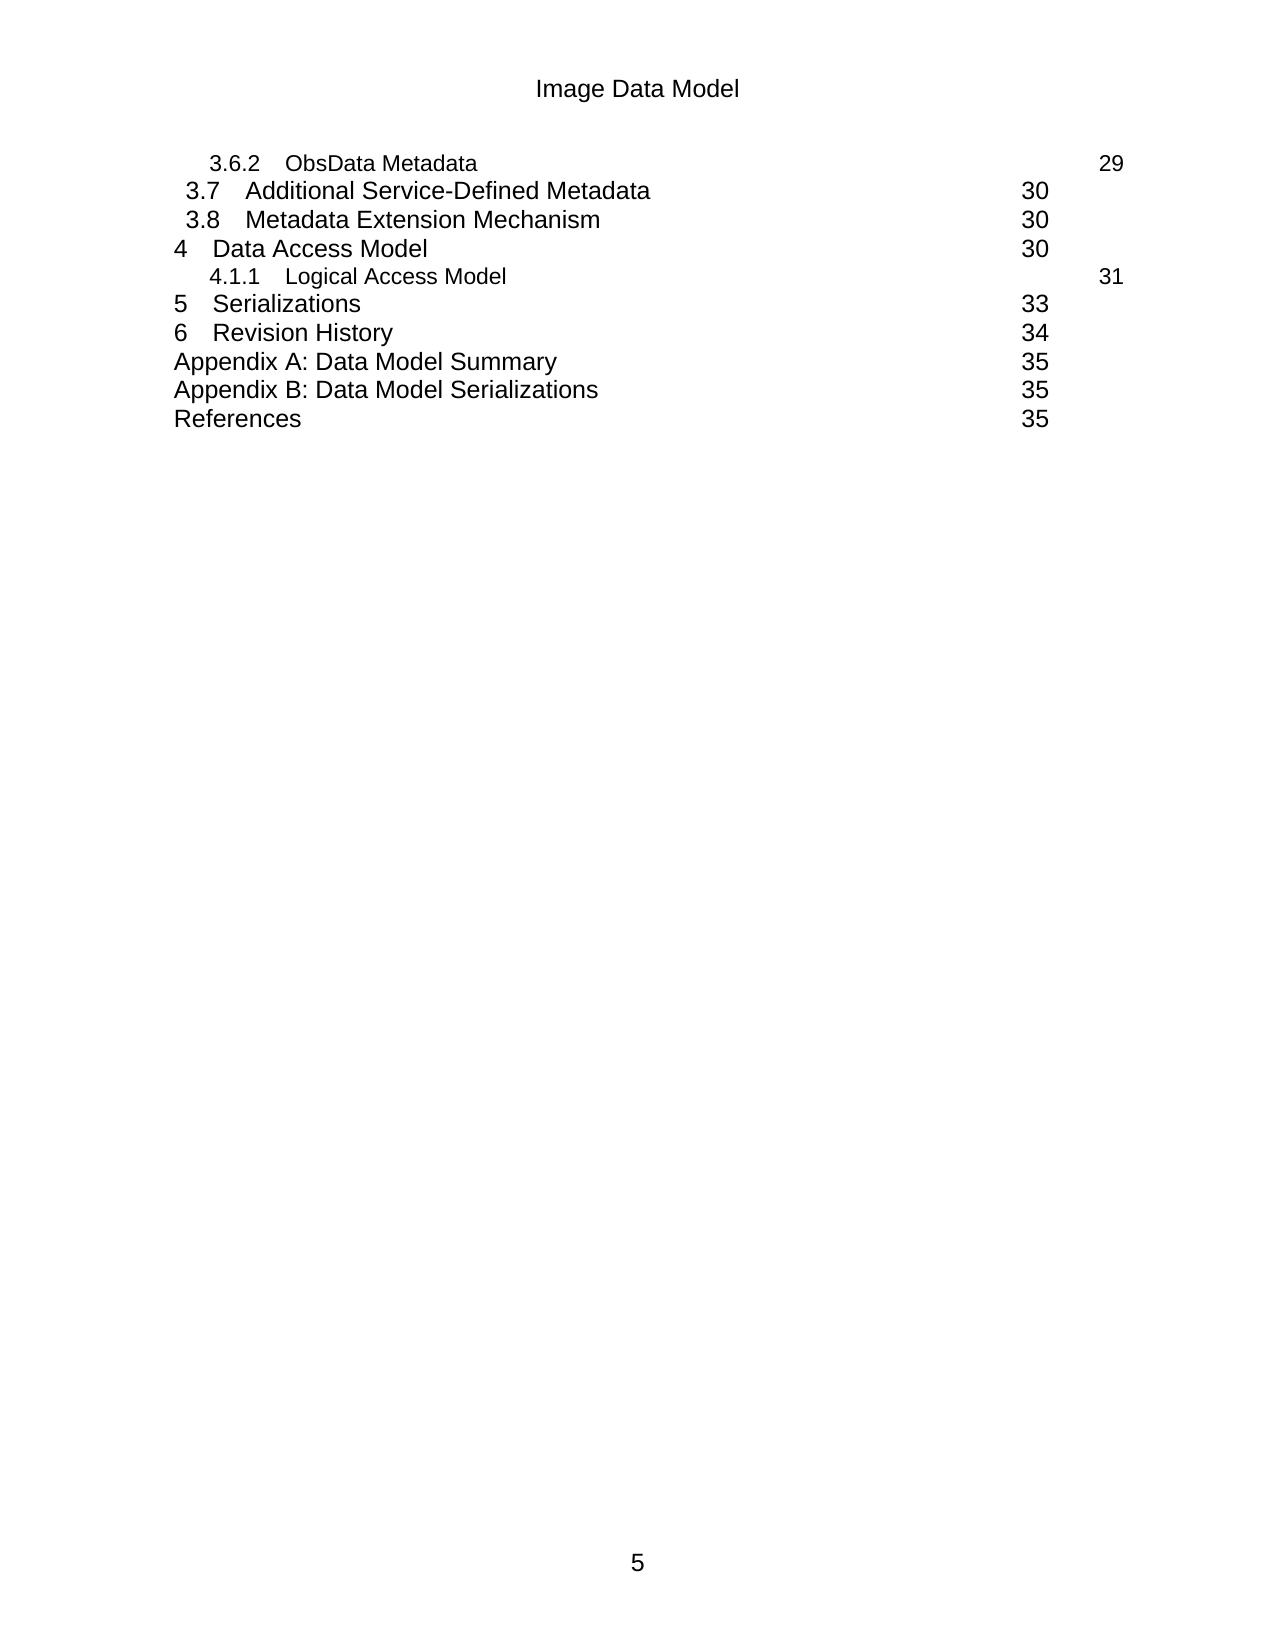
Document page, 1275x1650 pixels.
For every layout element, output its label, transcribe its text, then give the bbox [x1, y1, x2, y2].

text 3.6.2 ObsData Metadata 29 [209, 150, 1125, 176]
text 5 Serializations 33 [174, 289, 1125, 318]
text Appendix A: Data Model Summary 35 [174, 346, 1125, 375]
text 4 Data Access Model 30 [174, 234, 1125, 263]
text 3.8 Metadata Extension Mechanism 30 [185, 205, 1125, 234]
text Appendix B: Data Model Serializations 35 [174, 375, 1125, 404]
text 3.7 Additional Service-Defined Metadata 30 [185, 176, 1125, 205]
text 4.1.1 Logical Access Model 31 [209, 263, 1125, 289]
text References 35 [174, 404, 1125, 433]
text 6 Revision History 34 [174, 318, 1125, 346]
